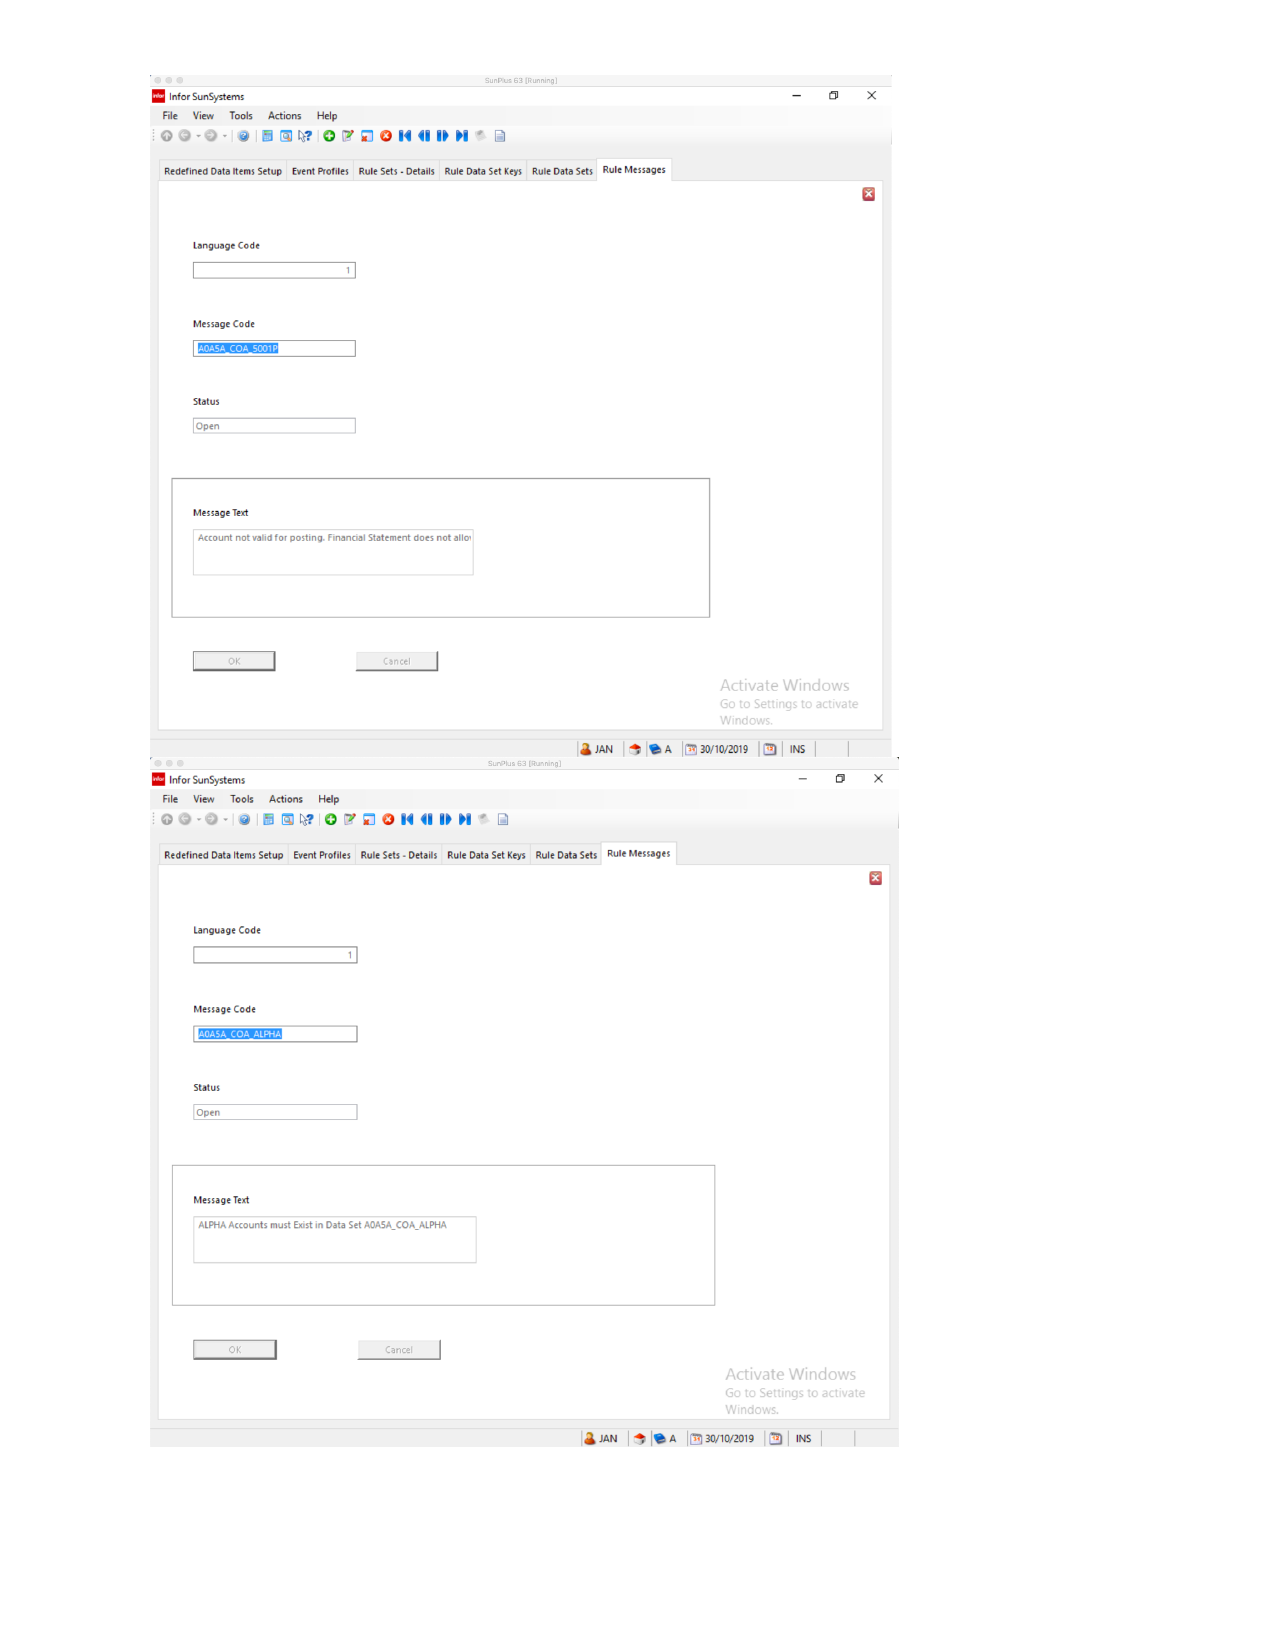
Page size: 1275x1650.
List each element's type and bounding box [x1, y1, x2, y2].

picture [150, 75, 899, 1447]
